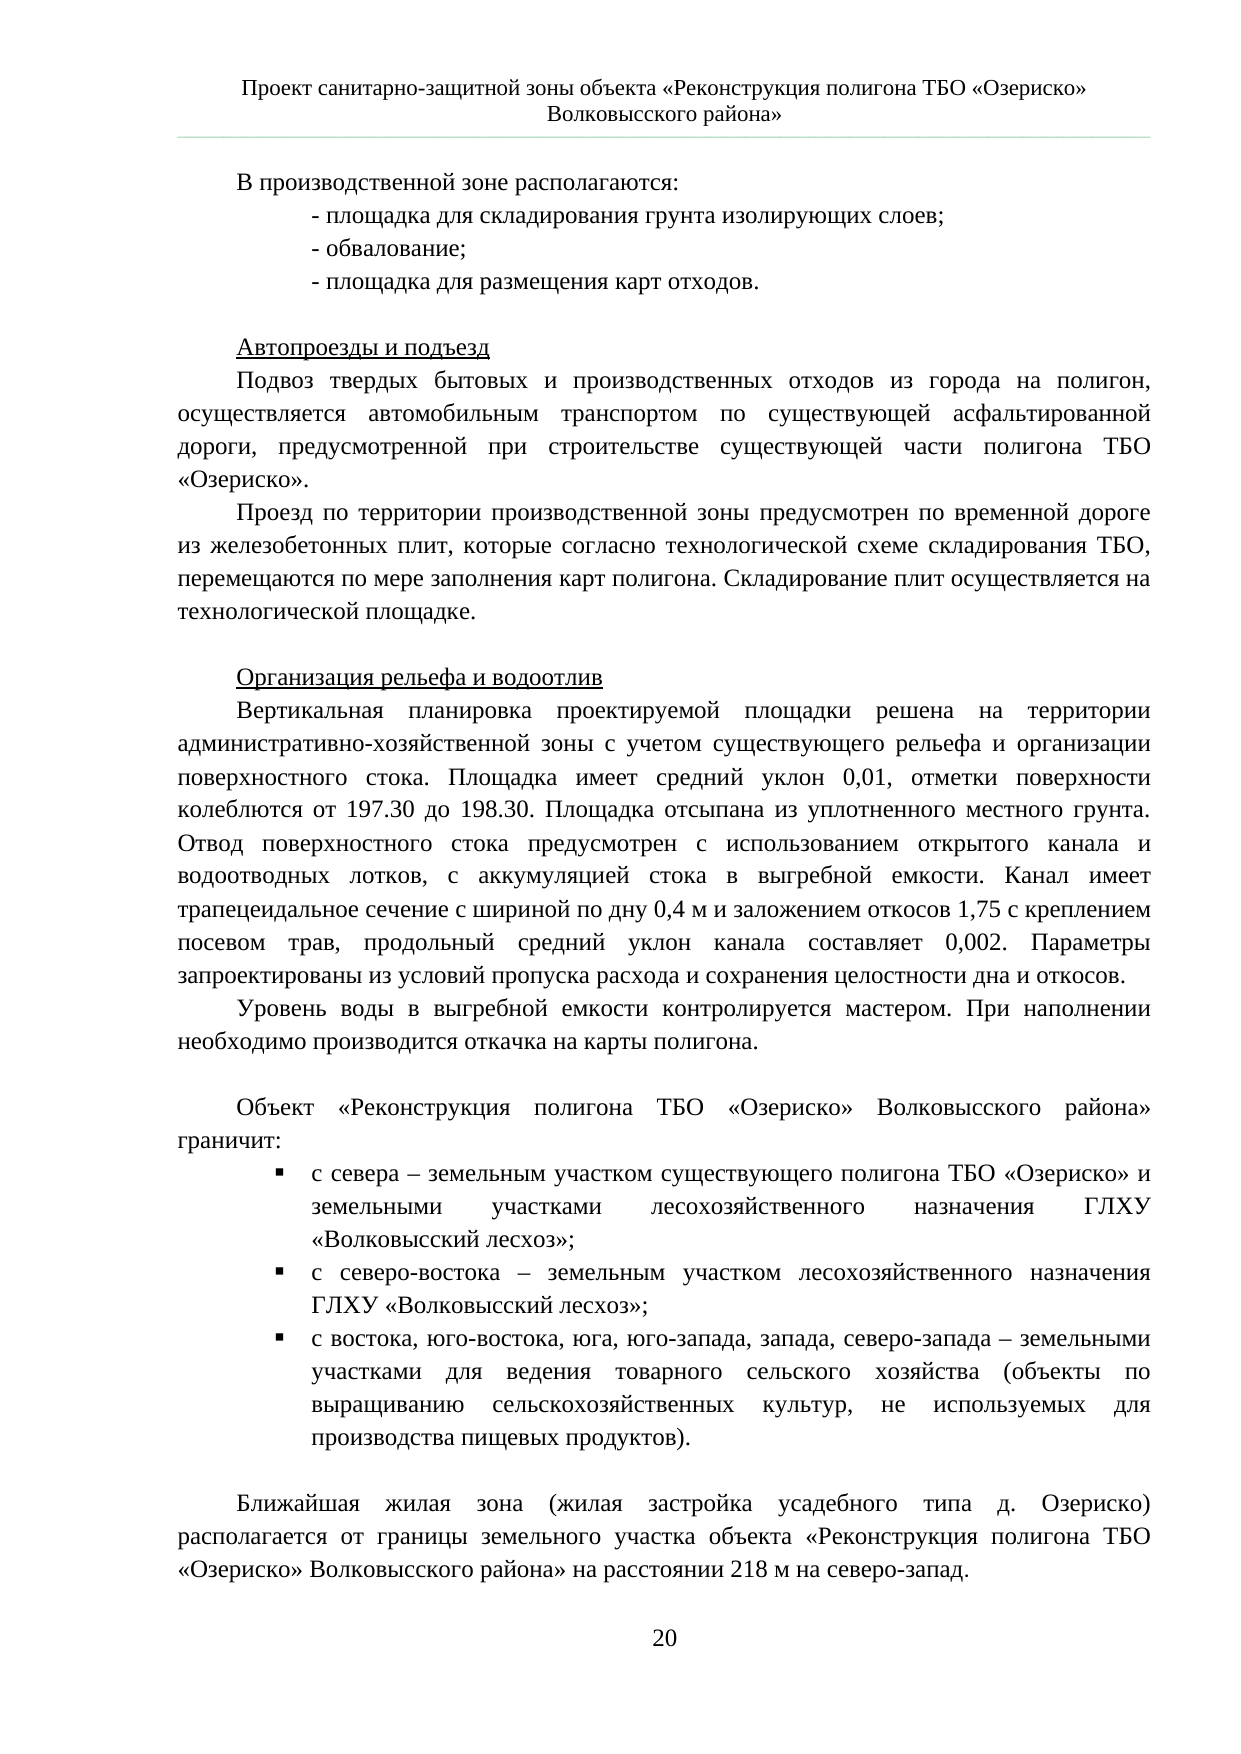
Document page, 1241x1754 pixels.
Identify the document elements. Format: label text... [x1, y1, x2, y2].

list - обвалование; [311, 233, 1152, 262]
text Ближайшая жилая зона (жилая застройка усадебного типа д. Озериско) располагается от границы земельного участка объекта «Реконструкция полигона ТБО «Озериско» Волковысского района» на расстоянии 218 м на северо-запад. [177, 1488, 1152, 1583]
list с северо-востока – земельным участком лесохозяйственного назначения ГЛХУ «Волковысский лесхоз»; [274, 1257, 1152, 1319]
list с востока, юго-востока, юга, юго-запада, запада, северо-запада – земельными участками для ведения товарного сельского хозяйства (объекты по выращиванию сельскохозяйственных культур, не используемых для производства пищевых продуктов). [274, 1323, 1152, 1451]
text Организация рельефа и водоотлив [177, 662, 1152, 691]
text Объект «Реконструкция полигона ТБО «Озериско» Волковысского района» граничит: [177, 1092, 1152, 1153]
text Подвоз твердых бытовых и производственных отходов из города на полигон, осуществляется автомобильным транспортом по существующей асфальтированной дороги, предусмотренной при строительстве существующей части полигона ТБО «Озериско». [177, 365, 1152, 493]
text Уровень воды в выгребной емкости контролируется мастером. При наполнении необходимо производится откачка на карты полигона. [177, 993, 1152, 1054]
text Проезд по территории производственной зоны предусмотрен по временной дороге из железобетонных плит, которые согласно технологической схеме складирования ТБО, перемещаются по мере заполнения карт полигона. Складирование плит осуществляется на технологической площадке. [177, 497, 1152, 625]
list - площадка для складирования грунта изолирующих слоев; [311, 200, 1152, 229]
text Вертикальная планировка проектируемой площадки решена на территории административно-хозяйственной зоны с учетом существующего рельефа и организации поверхностного стока. Площадка имеет средний уклон 0,01, отметки поверхности колеблются от 197.30 до 198.30. Площадка отсыпана из уплотненного местного грунта. Отвод поверхностного стока предусмотрен с использованием открытого канала и водоотводных лотков, с аккумуляцией стока в выгребной емкости. Канал имеет трапецеидальное сечение с шириной по дну 0,4 м и заложением откосов 1,75 с креплением посевом трав, продольный средний уклон канала составляет 0,002. Параметры запроектированы из условий пропуска расхода и сохранения целостности дна и откосов. [177, 696, 1152, 988]
text Автопроезды и подъезд [177, 332, 1152, 361]
text В производственной зоне располагаются: [177, 167, 1152, 196]
list - площадка для размещения карт отходов. [311, 266, 1152, 295]
list с севера – земельным участком существующего полигона ТБО «Озериско» и земельными участками лесохозяйственного назначения ГЛХУ «Волковысский лесхоз»; [274, 1158, 1152, 1253]
